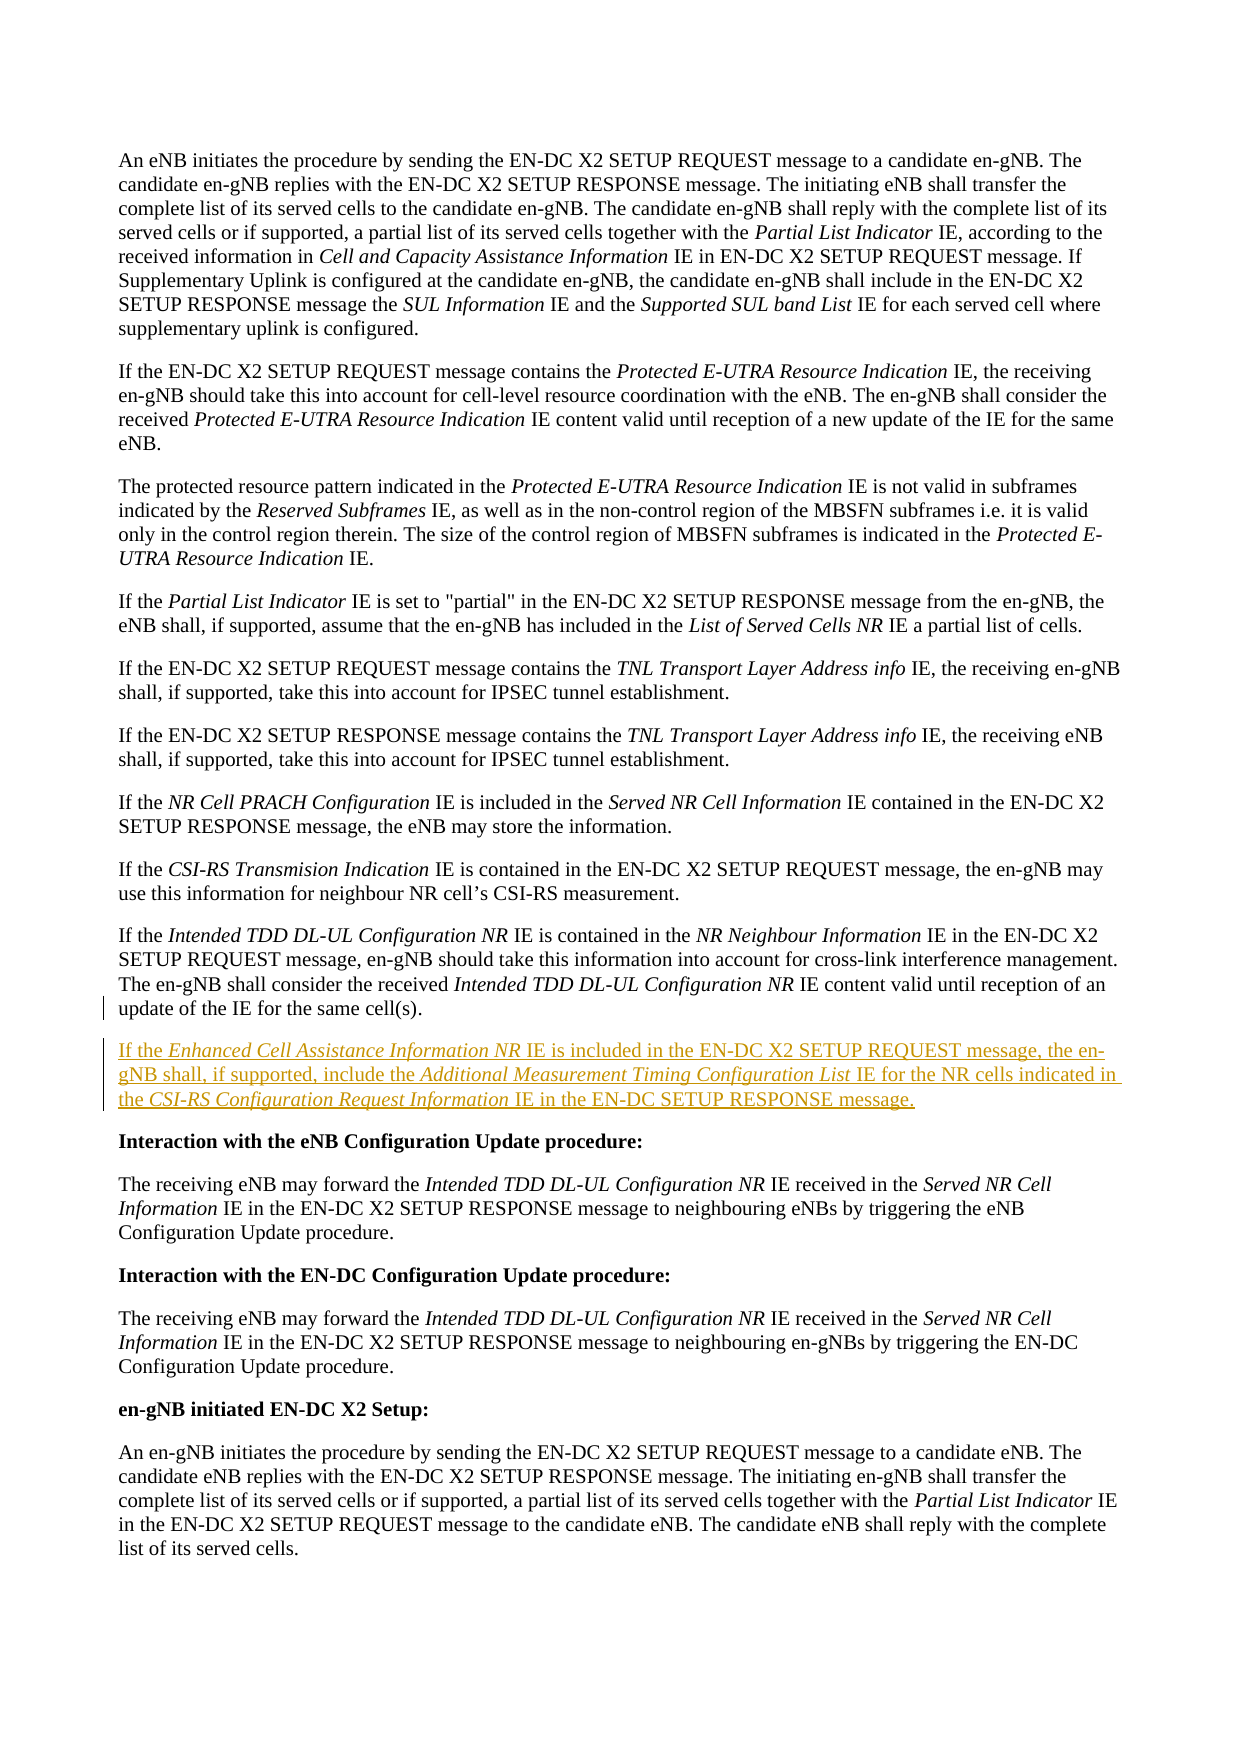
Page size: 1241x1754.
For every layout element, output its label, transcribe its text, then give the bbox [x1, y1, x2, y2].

text Interaction with the EN-DC Configuration Update procedure: [118, 1263, 1122, 1287]
text The receiving eNB may forward the Intended TDD DL-UL Configuration NR IE received in the Served NR Cell Information IE in the EN-DC X2 SETUP RESPONSE message to neighbouring en-gNBs by triggering the EN-DC Configuration Update procedure. [118, 1306, 1122, 1378]
text If the EN-DC X2 SETUP REQUEST message contains the TNL Transport Layer Address info IE, the receiving en-gNB shall, if supported, take this into account for IPSEC tunnel establishment. [118, 656, 1122, 704]
text If the EN-DC X2 SETUP RESPONSE message contains the TNL Transport Layer Address info IE, the receiving eNB shall, if supported, take this into account for IPSEC tunnel establishment. [118, 723, 1122, 771]
text An eNB initiates the procedure by sending the EN-DC X2 SETUP REQUEST message to a candidate en-gNB. The candidate en-gNB replies with the EN-DC X2 SETUP RESPONSE message. The initiating eNB shall transfer the complete list of its served cells to the candidate en-gNB. The candidate en-gNB shall reply with the complete list of its served cells or if supported, a partial list of its served cells together with the Partial List Indicator IE, according to the received information in Cell and Capacity Assistance Information IE in EN-DC X2 SETUP REQUEST message. If Supplementary Uplink is configured at the candidate en-gNB, the candidate en-gNB shall include in the EN-DC X2 SETUP RESPONSE message the SUL Information IE and the Supported SUL band List IE for each served cell where supplementary uplink is configured. [118, 148, 1122, 340]
text Interaction with the eNB Configuration Update procedure: [118, 1129, 1122, 1153]
text The protected resource pattern indicated in the Protected E-UTRA Resource Indication IE is not valid in subframes indicated by the Reserved Subframes IE, as well as in the non-control region of the MBSFN subframes i.e. it is valid only in the control region therein. The size of the control region of MBSFN subframes is indicated in the Protected E-UTRA Resource Indication IE. [118, 474, 1122, 570]
text If the Intended TDD DL-UL Configuration NR IE is contained in the NR Neighbour Information IE in the EN-DC X2 SETUP REQUEST message, en-gNB should take this information into account for cross-link interference management. The en-gNB shall consider the received Intended TDD DL-UL Configuration NR IE content valid until reception of an update of the IE for the same cell(s). [118, 923, 1122, 1019]
text en-gNB initiated EN-DC X2 Setup: [118, 1397, 1122, 1421]
text If the EN-DC X2 SETUP REQUEST message contains the Protected E-UTRA Resource Indication IE, the receiving en-gNB should take this into account for cell-level resource coordination with the eNB. The en-gNB shall consider the received Protected E-UTRA Resource Indication IE content valid until reception of a new update of the IE for the same eNB. [118, 359, 1122, 455]
text An en-gNB initiates the procedure by sending the EN-DC X2 SETUP REQUEST message to a candidate eNB. The candidate eNB replies with the EN-DC X2 SETUP RESPONSE message. The initiating en-gNB shall transfer the complete list of its served cells or if supported, a partial list of its served cells together with the Partial List Indicator IE in the EN-DC X2 SETUP REQUEST message to the candidate eNB. The candidate eNB shall reply with the complete list of its served cells. [118, 1439, 1122, 1560]
text If the CSI-RS Transmision Indication IE is contained in the EN-DC X2 SETUP REQUEST message, the en-gNB may use this information for neighbour NR cell’s CSI-RS measurement. [118, 856, 1122, 904]
text If the NR Cell PRACH Configuration IE is included in the Served NR Cell Information IE contained in the EN-DC X2 SETUP RESPONSE message, the eNB may store the information. [118, 789, 1122, 838]
text If the Partial List Indicator IE is set to "partial" in the EN-DC X2 SETUP RESPONSE message from the en-gNB, the eNB shall, if supported, assume that the en-gNB has included in the List of Served Cells NR IE a partial list of cells. [118, 589, 1122, 637]
text The receiving eNB may forward the Intended TDD DL-UL Configuration NR IE received in the Served NR Cell Information IE in the EN-DC X2 SETUP RESPONSE message to neighbouring eNBs by triggering the eNB Configuration Update procedure. [118, 1172, 1122, 1244]
